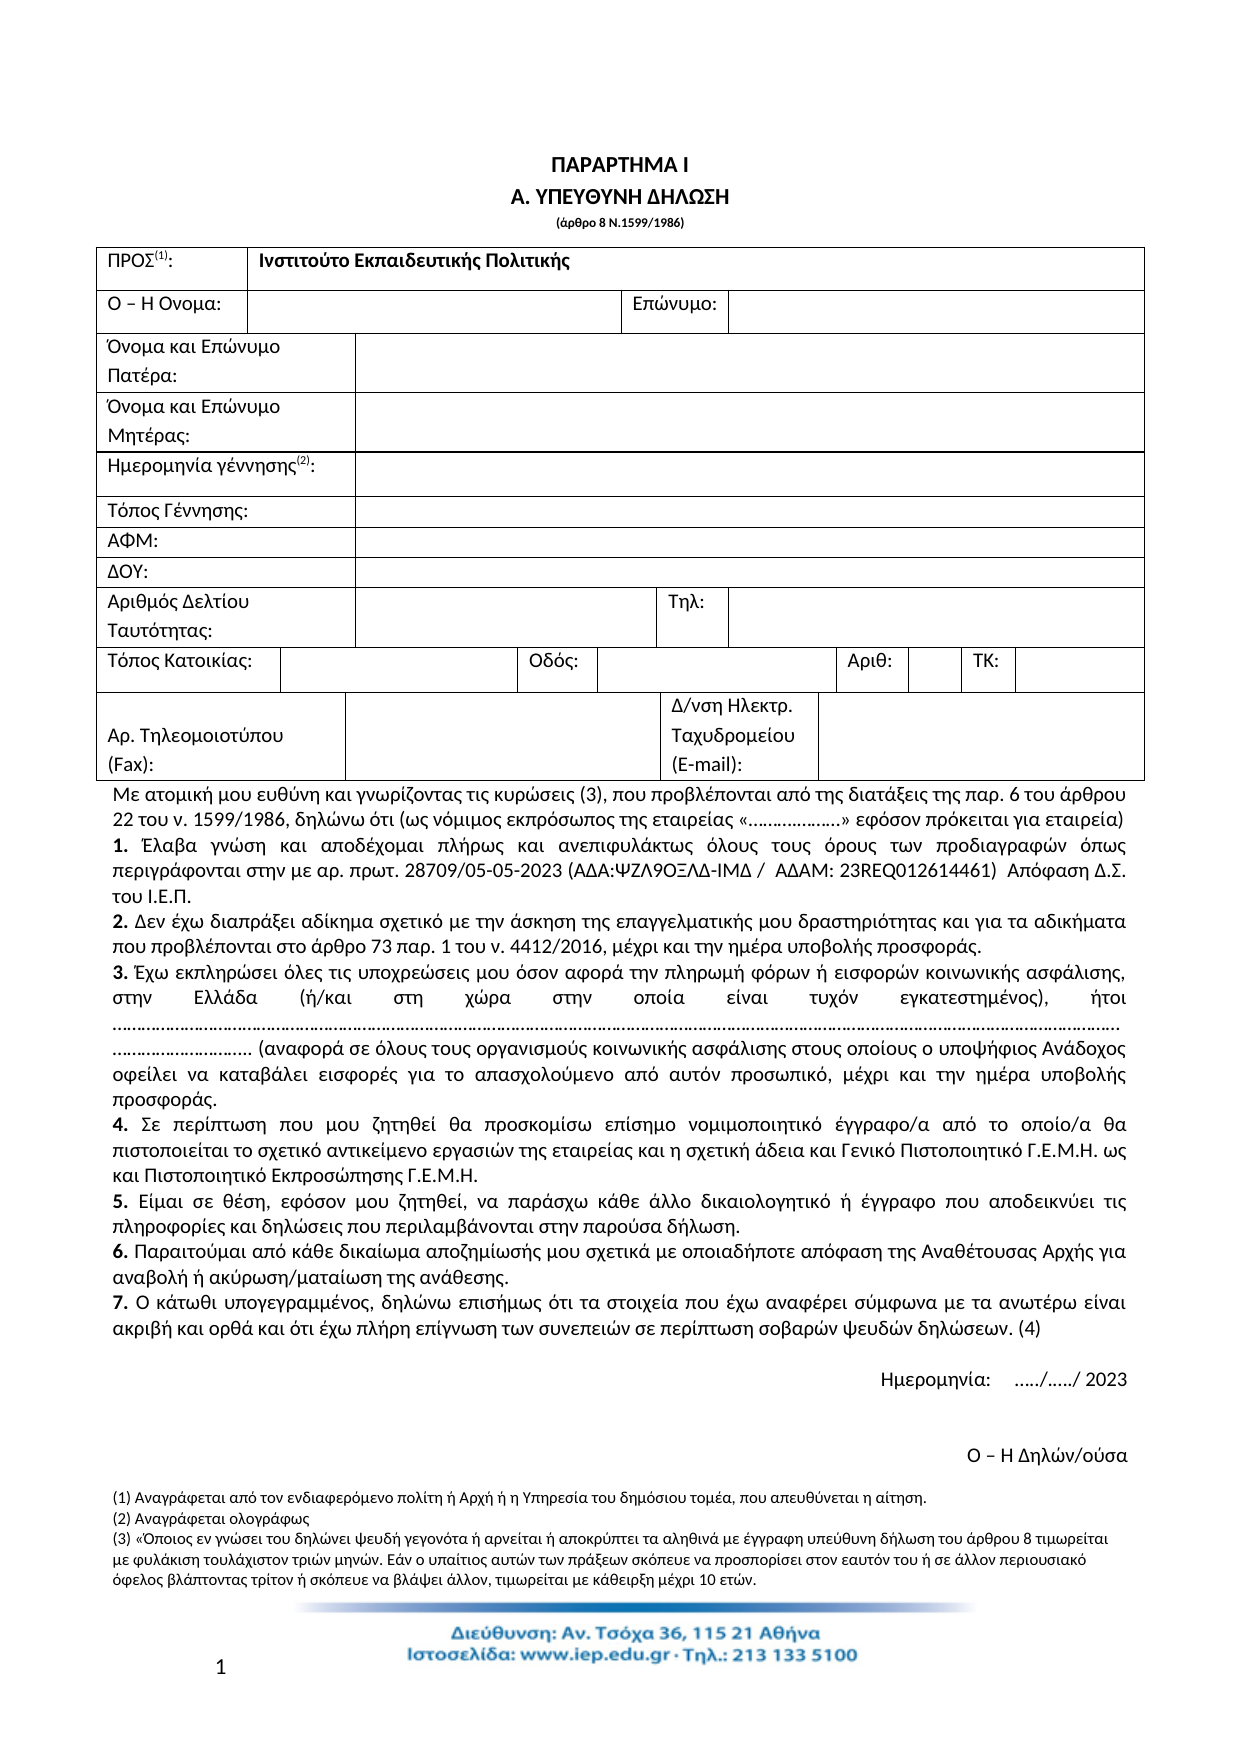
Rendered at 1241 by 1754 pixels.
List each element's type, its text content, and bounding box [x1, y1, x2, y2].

table_cell [729, 291, 1144, 332]
table_cell Αρ. Τηλεομοιοτύπου (Fax): [97, 693, 345, 780]
table_cell [356, 453, 1144, 496]
table_cell [729, 588, 1144, 647]
table_cell Όνομα και Επώνυμο Μητέρας: [97, 393, 355, 451]
table_cell Τόπος Γέννησης: [97, 497, 355, 527]
table_cell [356, 393, 1144, 451]
table_cell [346, 693, 660, 780]
table_cell [281, 648, 517, 692]
text 6. Παραιτούμαι από κάθε δικαίωμα αποζημίωσής μου σχετικά με οποιαδήποτε απόφαση της Αναθέτουσας Αρχής για αναβολή ή ακύρωση/ματαίωση της ανάθεσης. [112, 1239, 1128, 1289]
picture [231, 1592, 1026, 1675]
text ΠΑΡΑΡΤΗΜΑ Ι [112, 150, 1128, 178]
table_header ΠΡΟΣ(1): [97, 248, 247, 289]
text 7. Ο κάτωθι υπογεγραμμένος, δηλώνω επισήμως ότι τα στοιχεία που έχω αναφέρει σύμφωνα με τα ανωτέρω είναι ακριβή και ορθά και ότι έχω πλήρη επίγνωση των συνεπειών σε περίπτωση σοβαρών ψευδών δηλώσεων. (4) [112, 1289, 1128, 1340]
table_cell ΔΟΥ: [97, 558, 355, 587]
table_cell ΤΚ: [962, 648, 1015, 692]
text 3. Έχω εκπληρώσει όλες τις υποχρεώσεις μου όσον αφορά την πληρωμή φόρων ή εισφορών κοινωνικής ασφάλισης, στην Ελλάδα (ή/και στη χώρα στην οποία είναι τυχόν εγκατεστημένος), ήτοι ………………………………………………………………………………………………………………………………………………………………………………………………………………….. (αναφορά σε όλους τους οργανισμούς κοινωνικής ασφάλισης στους οποίους ο υποψήφιος Ανάδοχος οφείλει να καταβάλει εισφορές για το απασχολούμενο από αυτόν προσωπικό, μέχρι και την ημέρα υποβολής προσφοράς. [112, 959, 1128, 1112]
table_cell Όνομα και Επώνυμο Πατέρα: [97, 334, 355, 392]
table_cell [909, 648, 961, 692]
table_cell [356, 558, 1144, 587]
text Ημερομηνία: …../.…./ 2023 [112, 1366, 1128, 1391]
table_cell Οδός: [518, 648, 597, 692]
table_cell [356, 497, 1144, 527]
text Με ατομική μου ευθύνη και γνωρίζοντας τις κυρώσεις (3), που προβλέπονται από της διατάξεις της παρ. 6 του άρθρου 22 του ν. 1599/1986, δηλώνω ότι (ως νόμιμος εκπρόσωπος της εταιρείας «……….………» εφόσον πρόκειται για εταιρεία) [112, 781, 1128, 832]
table_cell [356, 588, 656, 647]
table_cell [598, 648, 836, 692]
table_cell [356, 528, 1144, 557]
text (1) Αναγράφεται από τον ενδιαφερόμενο πολίτη ή Αρχή ή η Υπηρεσία του δημόσιου τομέα, που απευθύνεται η αίτηση. [112, 1488, 1128, 1508]
text (3) «Όποιος εν γνώσει του δηλώνει ψευδή γεγονότα ή αρνείται ή αποκρύπτει τα αληθινά με έγγραφη υπεύθυνη δήλωση του άρθρου 8 τιμωρείται με φυλάκιση τουλάχιστον τριών μηνών. Εάν ο υπαίτιος αυτών των πράξεων σκόπευε να προσπορίσει στον εαυτόν του ή σε άλλον περιουσιακό όφελος βλάπτοντας τρίτον ή σκόπευε να βλάψει άλλον, τιμωρείται με κάθειρξη μέχρι 10 ετών. [112, 1528, 1128, 1589]
table_cell [1016, 648, 1144, 692]
table_cell Αριθ: [837, 648, 908, 692]
table_cell Επώνυμο: [622, 291, 728, 332]
table_cell Τόπος Κατοικίας: [97, 648, 280, 692]
table_cell Ημερομηνία γέννησης(2): [97, 453, 355, 496]
table_header Ινστιτούτο Εκπαιδευτικής Πολιτικής [248, 248, 1144, 289]
table_cell [248, 291, 621, 332]
text 5. Είμαι σε θέση, εφόσον μου ζητηθεί, να παράσχω κάθε άλλο δικαιολογητικό ή έγγραφο που αποδεικνύει τις πληροφορίες και δηλώσεις που περιλαμβάνονται στην παρούσα δήλωση. [112, 1188, 1128, 1239]
text 4. Σε περίπτωση που μου ζητηθεί θα προσκομίσω επίσημο νομιμοποιητικό έγγραφο/α από το οποίο/α θα πιστοποιείται το σχετικό αντικείμενο εργασιών της εταιρείας και η σχετική άδεια και Γενικό Πιστοποιητικό Γ.Ε.Μ.Η. ως και Πιστοποιητικό Εκπροσώπησης Γ.Ε.Μ.Η. [112, 1112, 1128, 1188]
text 2. Δεν έχω διαπράξει αδίκημα σχετικό με την άσκηση της επαγγελματικής μου δραστηριότητας και για τα αδικήματα που προβλέπονται στο άρθρο 73 παρ. 1 του ν. 4412/2016, μέχρι και την ημέρα υποβολής προσφοράς. [112, 908, 1128, 959]
table_cell [356, 334, 1144, 392]
text Α. ΥΠΕΥΘΥΝΗ ΔΗΛΩΣΗ [112, 182, 1128, 210]
text (2) Αναγράφεται ολογράφως [112, 1508, 1128, 1528]
table_cell Ο – Η Όνομα: [97, 291, 247, 332]
table_cell Τηλ: [657, 588, 728, 647]
table_cell Αριθμός Δελτίου Ταυτότητας: [97, 588, 355, 647]
text (άρθρο 8 Ν.1599/1986) [112, 214, 1128, 242]
text Ο – Η Δηλών/ούσα [112, 1442, 1128, 1467]
table_cell ΑΦΜ: [97, 528, 355, 557]
table_cell [819, 693, 1144, 780]
text 1. Έλαβα γνώση και αποδέχομαι πλήρως και ανεπιφυλάκτως όλους τους όρους των προδιαγραφών όπως περιγράφονται στην με αρ. πρωτ. 28709/05-05-2023 (ΑΔΑ:ΨΖΛ9ΟΞΛΔ-ΙΜΔ / ΑΔΑΜ: 23REQ012614461) Απόφαση Δ.Σ. του Ι.Ε.Π. [112, 832, 1128, 908]
table_cell Δ/νση Ηλεκτρ. Ταχυδρομείου (Ε-mail): [661, 693, 818, 780]
